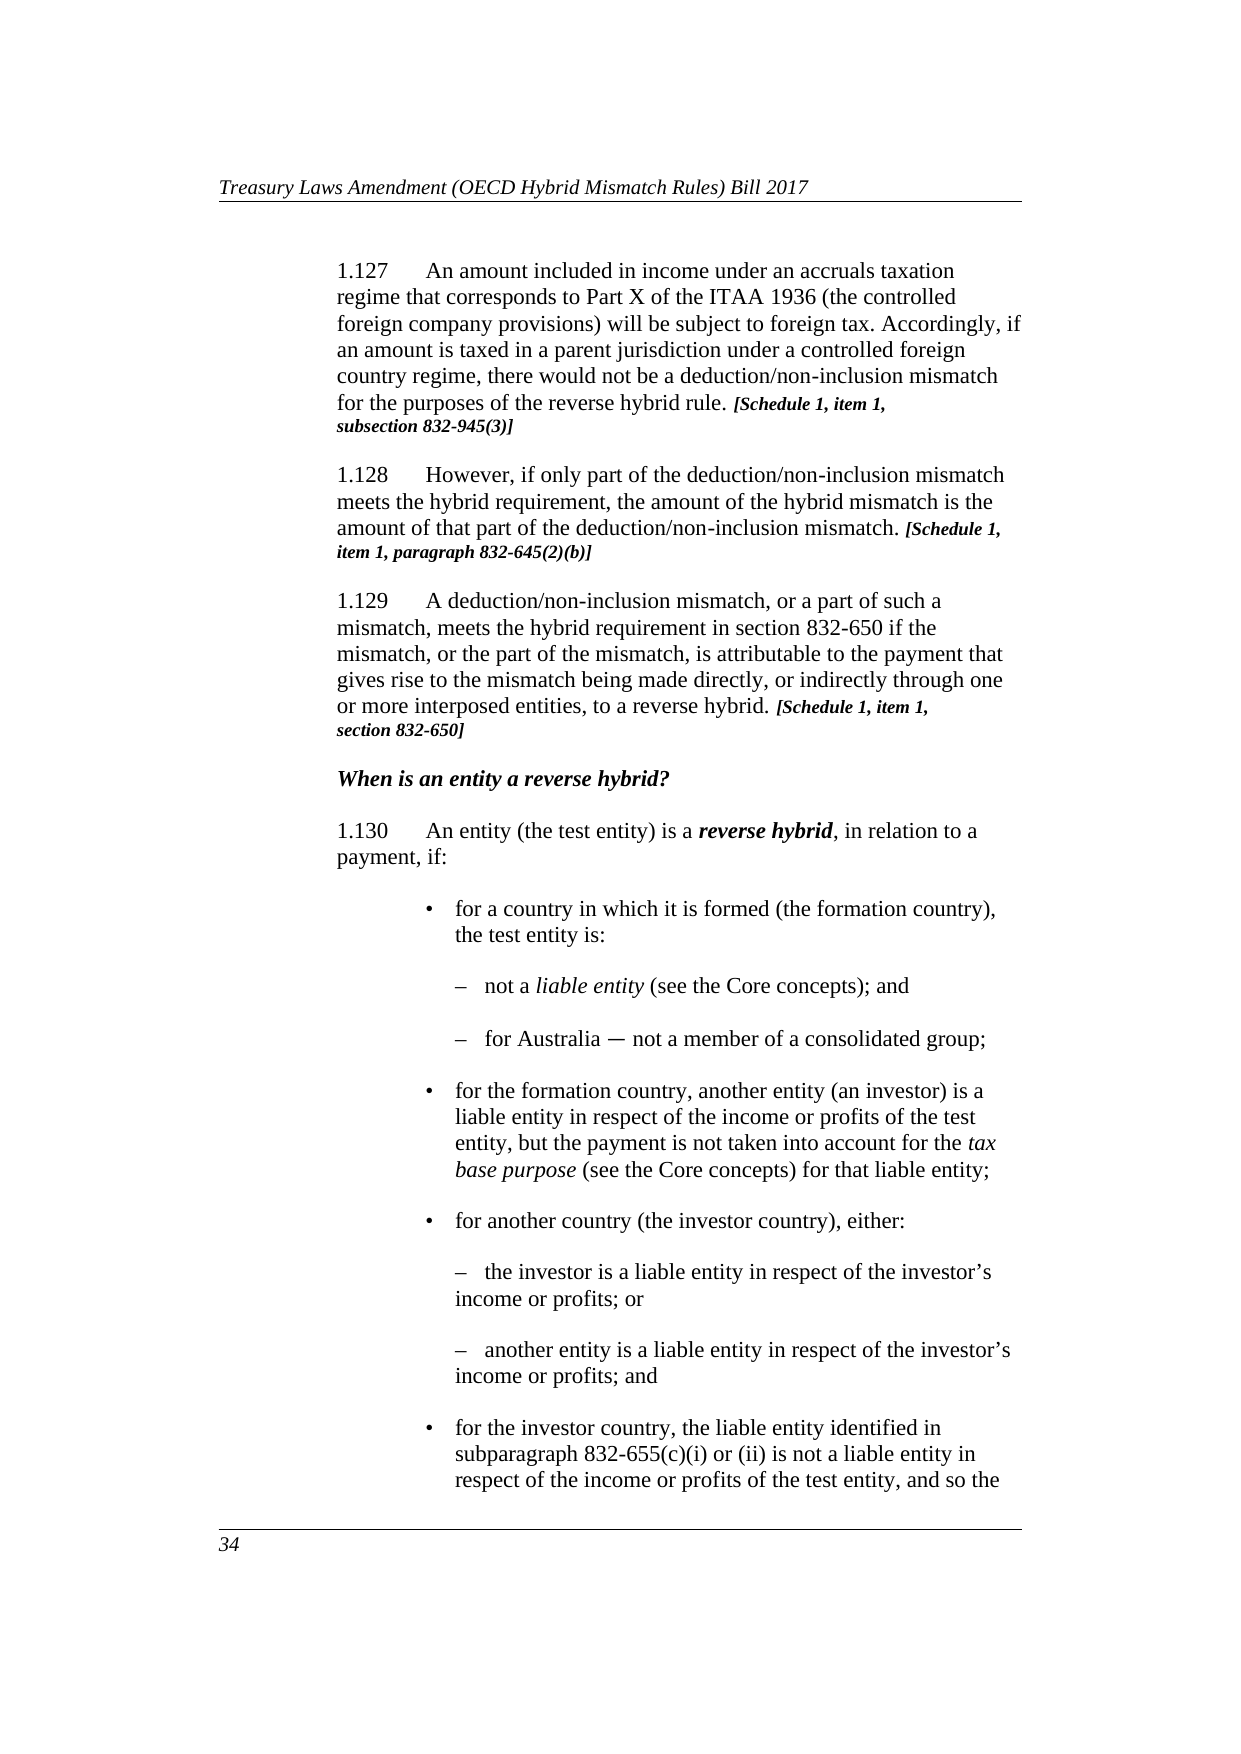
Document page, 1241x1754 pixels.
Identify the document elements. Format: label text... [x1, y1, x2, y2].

text However, if only part of the deduction/non-inclusion mismatch meets the hybrid requirement, the amount of the hybrid mismatch is the amount of that part of the deduction/non-inclusion mismatch. [Schedule 1, item 1, paragraph 832-645(2)(b)] [337, 462, 1022, 562]
subtitle When is an entity a reverse hybrid? [337, 766, 1022, 792]
text An amount included in income under an accruals taxation regime that corresponds to Part X of the ITAA 1936 (the controlled foreign company provisions) will be subject to foreign tax. Accordingly, if an amount is taxed in a parent jurisdiction under a controlled foreign country regime, there would not be a deduction/non-inclusion mismatch for the purposes of the reverse hybrid rule. [Schedule 1, item 1, subsection 832-945(3)] [337, 257, 1022, 437]
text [425, 1414, 1022, 1493]
text for a country in which it is formed (the formation country), the test entity is: [425, 894, 1022, 947]
text not a liable entity (see the Core concepts); and [455, 972, 1022, 999]
text for the formation country, another entity (an investor) is a liable entity in respect of the income or profits of the test entity, but the payment is not taken into account for the tax base purpose (see the Core concepts) for that liable entity; [425, 1077, 1022, 1182]
text another entity is a liable entity in respect of the investor’s income or profits; and [455, 1336, 1022, 1389]
text A deduction/non-inclusion mismatch, or a part of such a mismatch, meets the hybrid requirement in section 832-650 if the mismatch, or the part of the mismatch, is attributable to the payment that gives rise to the mismatch being made directly, or indirectly through one or more interposed entities, to a reverse hybrid. [Schedule 1, item 1, section 832-650] [337, 587, 1022, 741]
text for Australia — not a member of a consolidated group; [455, 1024, 1022, 1052]
text for another country (the investor country), either: [425, 1207, 1022, 1233]
text An entity (the test entity) is a reverse hybrid, in relation to a payment, if: [337, 817, 1022, 869]
text the investor is a liable entity in respect of the investor’s income or profits; or [455, 1258, 1022, 1311]
